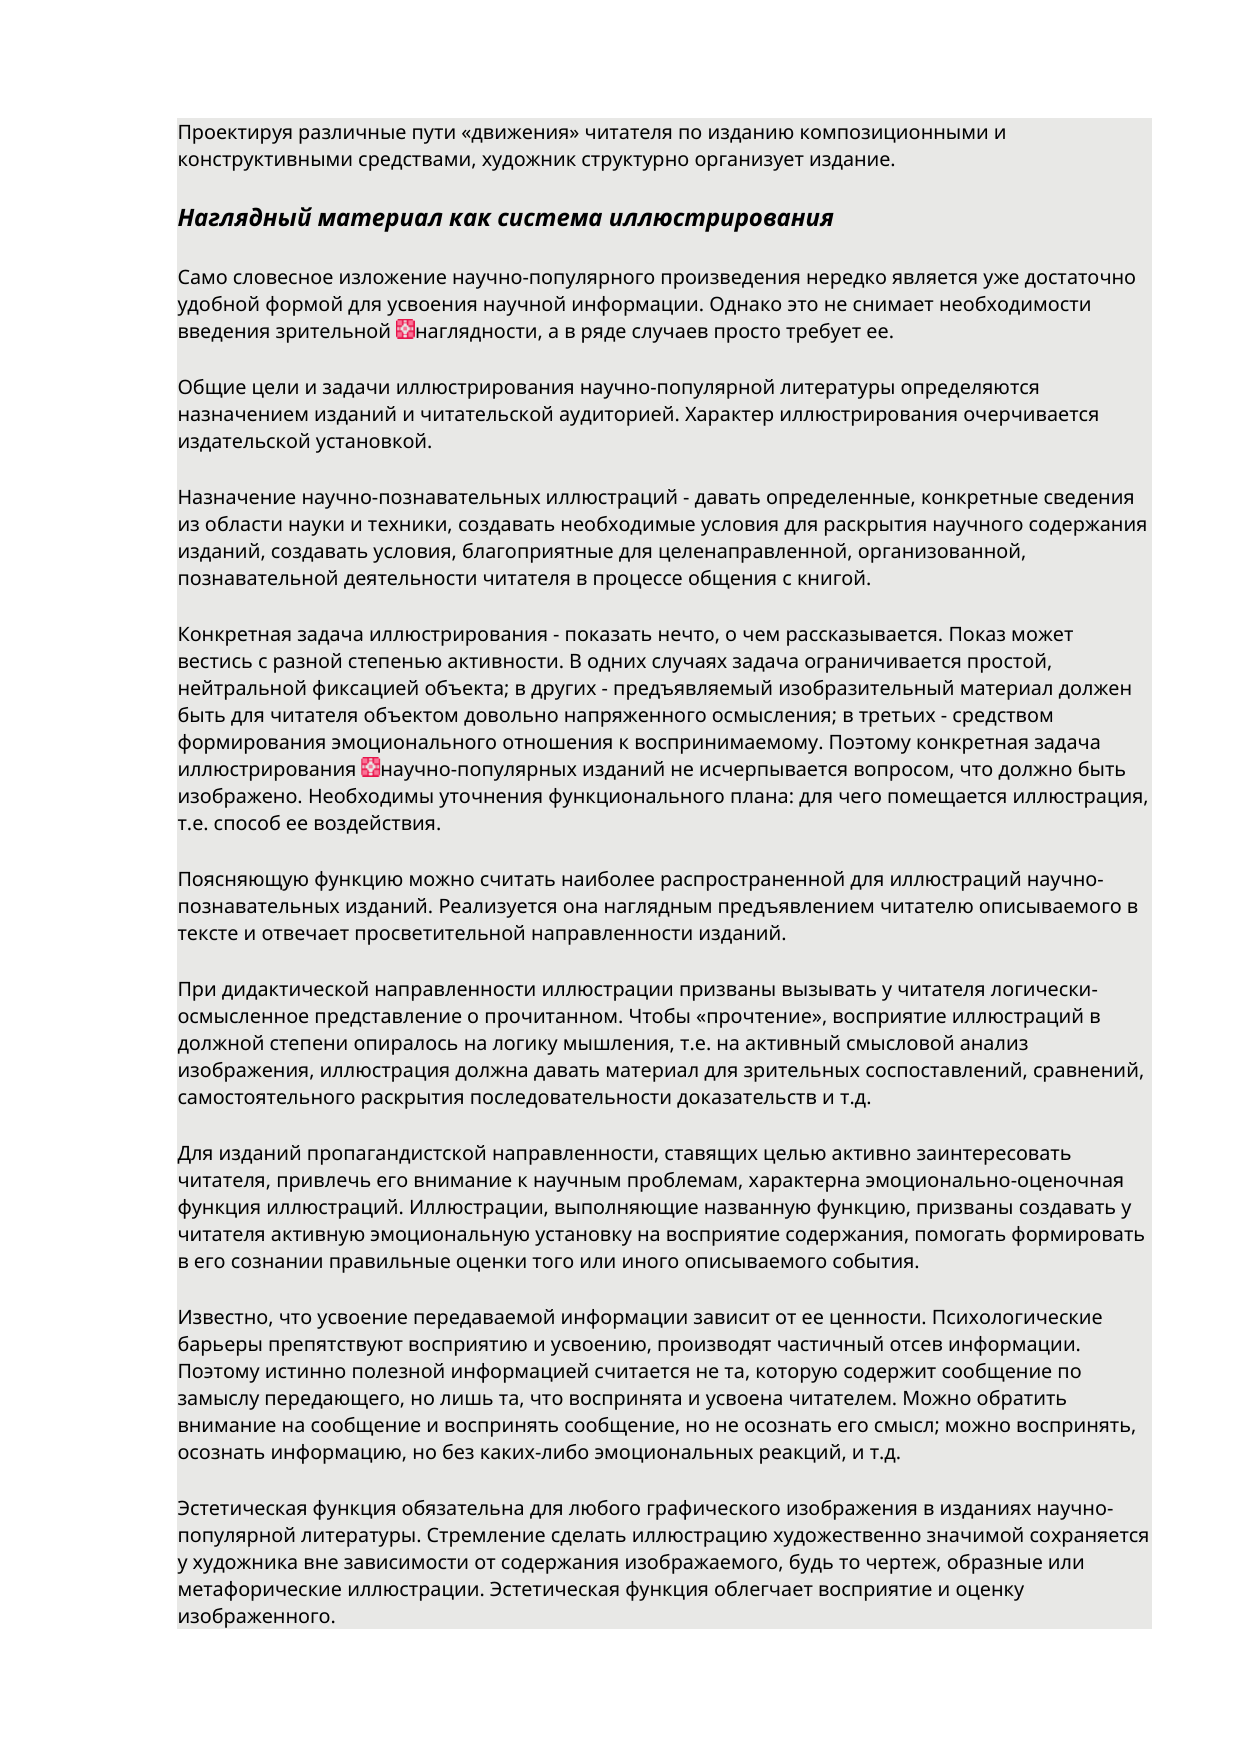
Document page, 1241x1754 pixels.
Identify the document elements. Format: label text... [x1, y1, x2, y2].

text Общие цели и задачи иллюстрирования научно-популярной литературы определяются назначением изданий и читательской аудиторией. Характер иллюстрирования очерчивается издательской установкой. [177, 373, 1152, 454]
text При дидактической направленности иллюстрации призваны вызывать у читателя логически-осмысленное представление о прочитанном. Чтобы «прочтение», восприятие иллюстраций в должной степени опиралось на логику мышления, т.е. на активный смысловой анализ изображения, иллюстрация должна давать материал для зрительных соспоставлений, сравнений, самостоятельного раскрытия последовательности доказательств и т.д. [177, 975, 1152, 1110]
text Само словесное изложение научно-популярного произведения нередко является уже достаточно удобной формой для усвоения научной информации. Однако это не снимает необходимости введения зрительной наглядности, а в ряде случаев просто требует ее. [177, 263, 1152, 344]
text Назначение научно-познавательных иллюстраций - давать определенные, конкретные сведения из области науки и техники, создавать необходимые условия для раскрытия научного содержания изданий, создавать условия, благоприятные для целенаправленной, организованной, познавательной деятельности читателя в процессе общения с книгой. [177, 483, 1152, 591]
text Наглядный материал как система иллюстрирования [177, 201, 1152, 234]
picture [396, 319, 415, 339]
picture [361, 757, 381, 777]
text Поясняющую функцию можно считать наиболее распространенной для иллюстраций научно-познавательных изданий. Реализуется она наглядным предъявлением читателю описываемого в тексте и отвечает просветительной направленности изданий. [177, 865, 1152, 946]
text Известно, что усвоение передаваемой информации зависит от ее ценности. Психологические барьеры препятствуют восприятию и усвоению, производят частичный отсев информации. Поэтому истинно полезной информацией считается не та, которую содержит сообщение по замыслу передающего, но лишь та, что воспринята и усвоена читателем. Можно обратить внимание на сообщение и воспринять сообщение, но не осознать его смысл; можно воспринять, осознать информацию, но без каких-либо эмоциональных реакций, и т.д. [177, 1303, 1152, 1465]
text Проектируя различные пути «движения» читателя по изданию композиционными и конструктивными средствами, художник структурно организует издание. [177, 118, 1152, 172]
text Для изданий пропагандистской направленности, ставящих целью активно заинтересовать читателя, привлечь его внимание к научным проблемам, характерна эмоционально-оценочная функция иллюстраций. Иллюстрации, выполняющие названную функцию, призваны создавать у читателя активную эмоциональную установку на восприятие содержания, помогать формировать в его сознании правильные оценки того или иного описываемого события. [177, 1139, 1152, 1274]
text Конкретная задача иллюстрирования - показать нечто, о чем рассказывается. Показ может вестись с разной степенью активности. В одних случаях задача ограничивается простой, нейтральной фиксацией объекта; в других - предъявляемый изобразительный материал должен быть для читателя объектом довольно напряженного осмысления; в третьих - средством формирования эмоционального отношения к воспринимаемому. Поэтому конкретная задача иллюстрирования научно-популярных изданий не исчерпывается вопросом, что должно быть изображено. Необходимы уточнения функционального плана: для чего помещается иллюстрация, т.е. способ ее воздействия. [177, 620, 1152, 836]
text Эстетическая функция обязательна для любого графического изображения в изданиях научно-популярной литературы. Стремление сделать иллюстрацию художественно значимой сохраняется у художника вне зависимости от содержания изображаемого, будь то чертеж, образные или метафорические иллюстрации. Эстетическая функция облегчает восприятие и оценку изображенного. [177, 1494, 1152, 1629]
